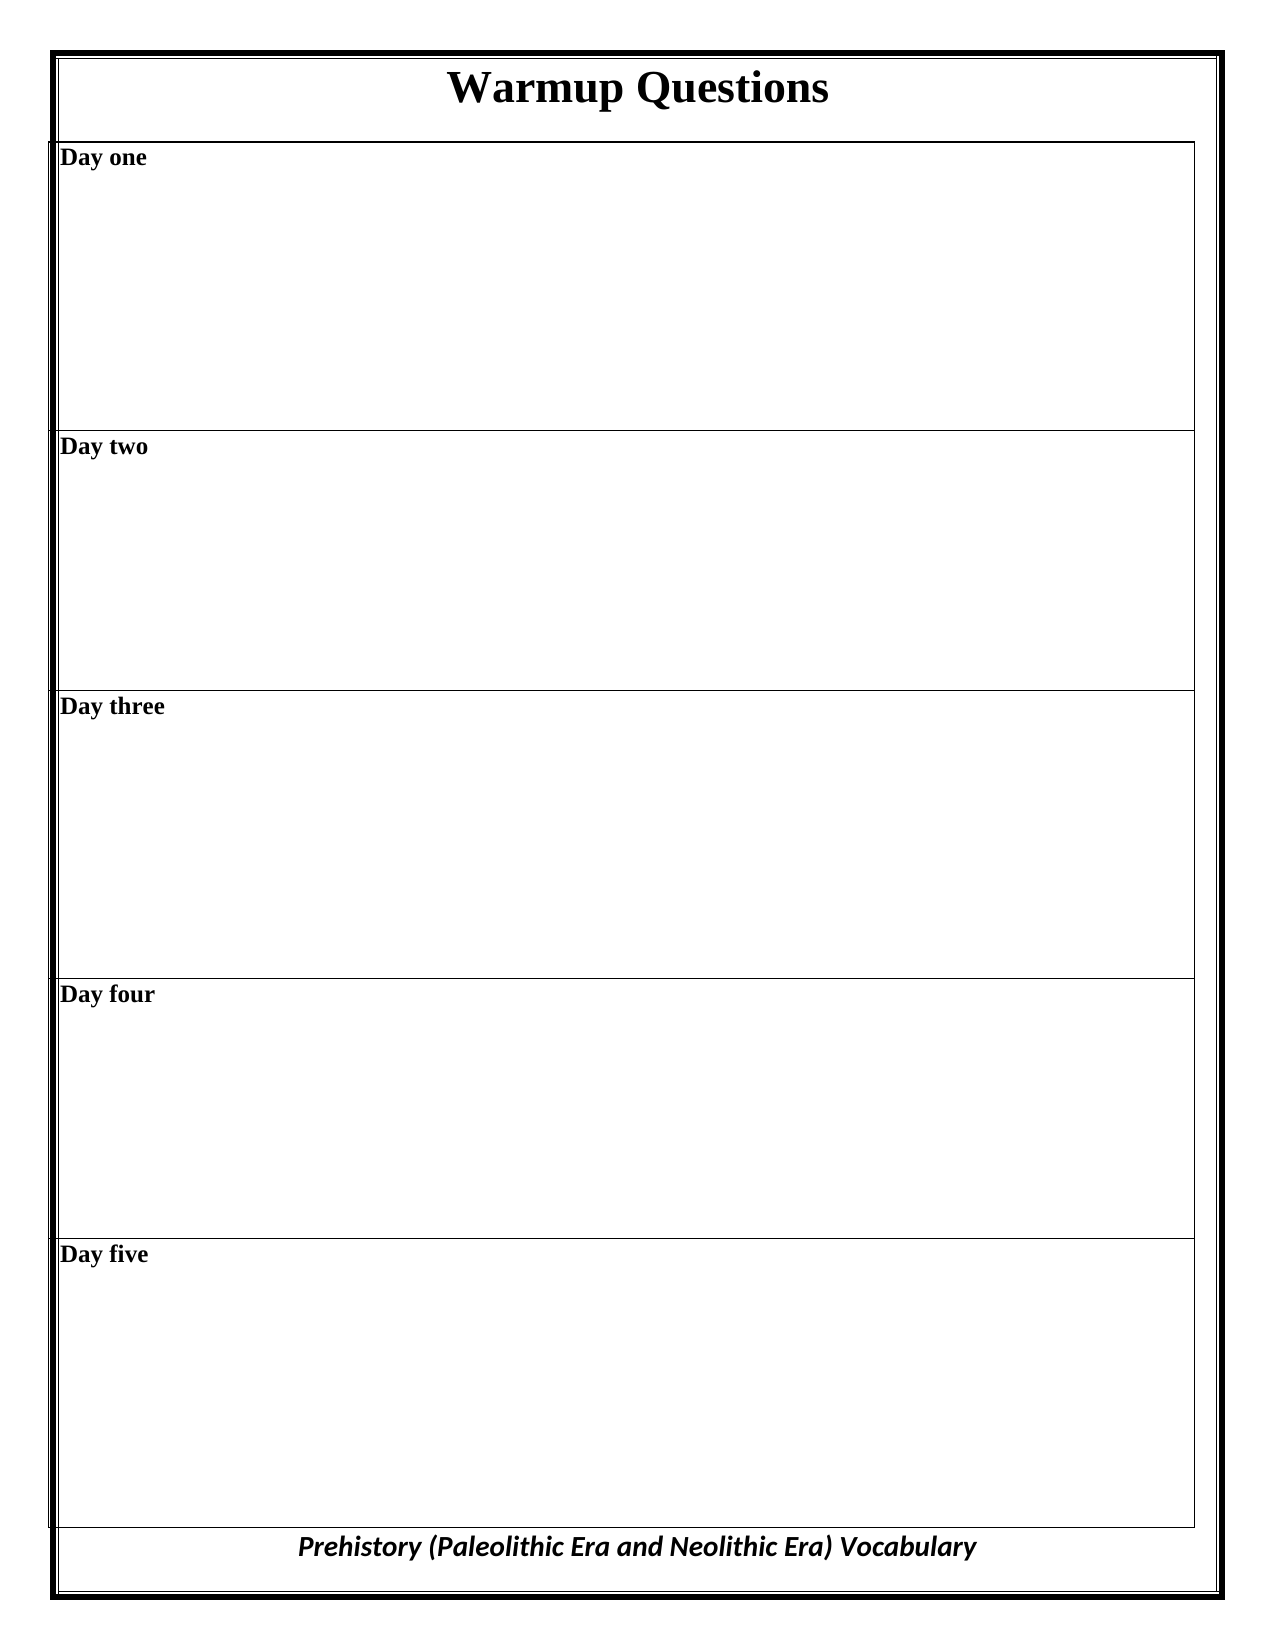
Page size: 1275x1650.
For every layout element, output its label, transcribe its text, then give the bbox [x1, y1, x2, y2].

text Warmup Questions [60, 60, 1215, 113]
table_cell Day five [59, 1239, 1194, 1527]
table_cell Day four [59, 979, 1194, 1238]
text Prehistory (Paleolithic Era and Neolithic Era) Vocabulary [60, 1528, 1215, 1563]
table_header Day one [59, 143, 1194, 430]
table_cell Day two [59, 431, 1194, 690]
table_cell Day three [59, 691, 1194, 978]
